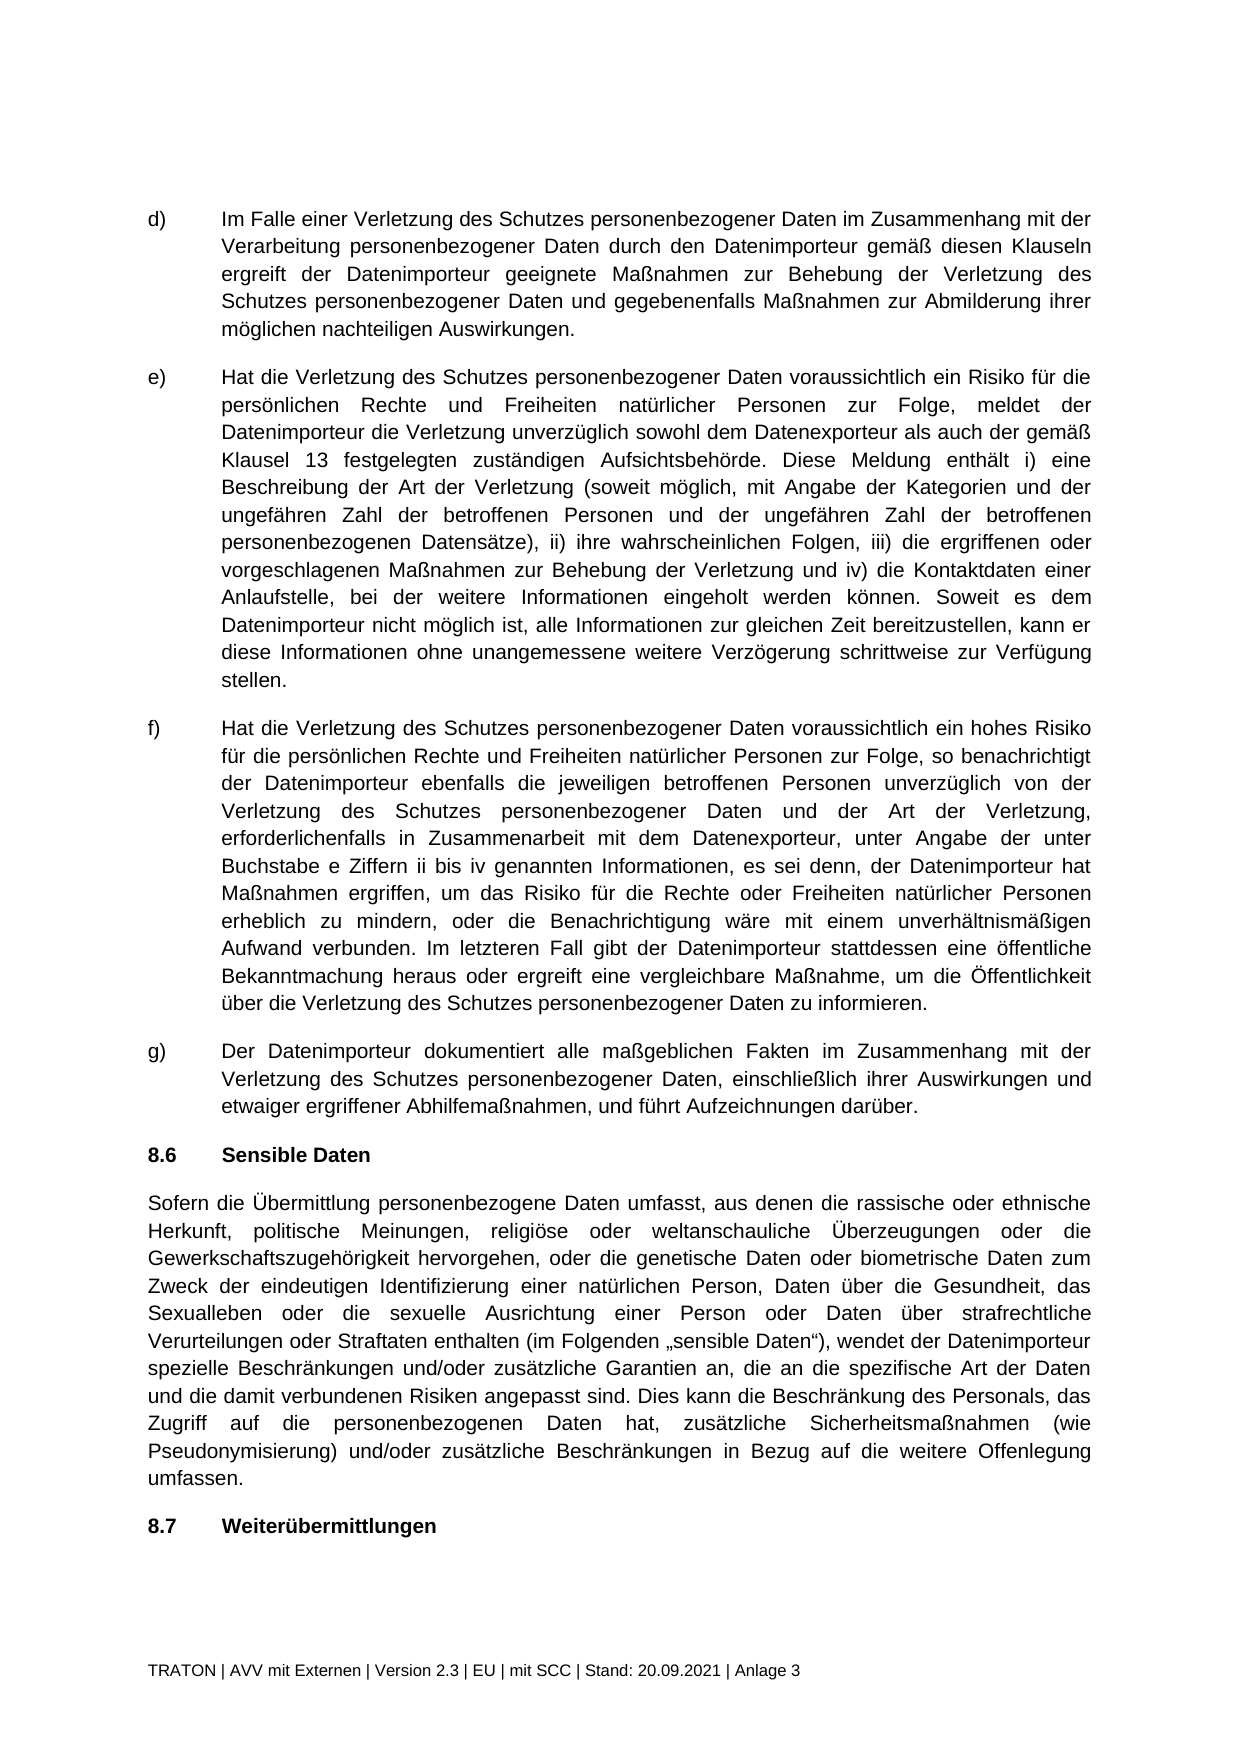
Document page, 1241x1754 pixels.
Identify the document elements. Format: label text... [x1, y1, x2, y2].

text e) Hat die Verletzung des Schutzes personenbezogener Daten voraussichtlich ein Risiko für die persönlichen Rechte und Freiheiten natürlicher Personen zur Folge, meldet der Datenimporteur die Verletzung unverzüglich sowohl dem Datenexporteur als auch der gemäß Klausel 13 festgelegten zuständigen Aufsichtsbehörde. Diese Meldung enthält i) eine Beschreibung der Art der Verletzung (soweit möglich, mit Angabe der Kategorien und der ungefähren Zahl der betroffenen Personen und der ungefähren Zahl der betroffenen personenbezogenen Datensätze), ii) ihre wahrscheinlichen Folgen, iii) die ergriffenen oder vorgeschlagenen Maßnahmen zur Behebung der Verletzung und iv) die Kontaktdaten einer Anlaufstelle, bei der weitere Informationen eingeholt werden können. Soweit es dem Datenimporteur nicht möglich ist, alle Informationen zur gleichen Zeit bereitzustellen, kann er diese Informationen ohne unangemessene weitere Verzögerung schrittweise zur Verfügung stellen. [148, 365, 1092, 692]
text g) Der Datenimporteur dokumentiert alle maßgeblichen Fakten im Zusammenhang mit der Verletzung des Schutzes personenbezogener Daten, einschließlich ihrer Auswirkungen und etwaiger ergriffener Abhilfemaßnahmen, und führt Aufzeichnungen darüber. [148, 1039, 1092, 1118]
text 8.7 Weiterübermittlungen [148, 1514, 1092, 1538]
text f) Hat die Verletzung des Schutzes personenbezogener Daten voraussichtlich ein hohes Risiko für die persönlichen Rechte und Freiheiten natürlicher Personen zur Folge, so benachrichtigt der Datenimporteur ebenfalls die jeweiligen betroffenen Personen unverzüglich von der Verletzung des Schutzes personenbezogener Daten und der Art der Verletzung, erforderlichenfalls in Zusammenarbeit mit dem Datenexporteur, unter Angabe der unter Buchstabe e Ziffern ii bis iv genannten Informationen, es sei denn, der Datenimporteur hat Maßnahmen ergriffen, um das Risiko für die Rechte oder Freiheiten natürlicher Personen erheblich zu mindern, oder die Benachrichtigung wäre mit einem unverhältnismäßigen Aufwand verbunden. Im letzteren Fall gibt der Datenimporteur stattdessen eine öffentliche Bekanntmachung heraus oder ergreift eine vergleichbare Maßnahme, um die Öffentlichkeit über die Verletzung des Schutzes personenbezogener Daten zu informieren. [148, 716, 1092, 1015]
text 8.6 Sensible Daten [148, 1143, 1092, 1167]
text d) Im Falle einer Verletzung des Schutzes personenbezogener Daten im Zusammenhang mit der Verarbeitung personenbezogener Daten durch den Datenimporteur gemäß diesen Klauseln ergreift der Datenimporteur geeignete Maßnahmen zur Behebung der Verletzung des Schutzes personenbezogener Daten und gegebenenfalls Maßnahmen zur Abmilderung ihrer möglichen nachteiligen Auswirkungen. [148, 207, 1092, 341]
text Sofern die Übermittlung personenbezogene Daten umfasst, aus denen die rassische oder ethnische Herkunft, politische Meinungen, religiöse oder weltanschauliche Überzeugungen oder die Gewerkschaftszugehörigkeit hervorgehen, oder die genetische Daten oder biometrische Daten zum Zweck der eindeutigen Identifizierung einer natürlichen Person, Daten über die Gesundheit, das Sexualleben oder die sexuelle Ausrichtung einer Person oder Daten über strafrechtliche Verurteilungen oder Straftaten enthalten (im Folgenden „sensible Daten“), wendet der Datenimporteur spezielle Beschränkungen und/oder zusätzliche Garantien an, die an die spezifische Art der Daten und die damit verbundenen Risiken angepasst sind. Dies kann die Beschränkung des Personals, das Zugriff auf die personenbezogenen Daten hat, zusätzliche Sicherheitsmaßnahmen (wie Pseudonymisierung) und/oder zusätzliche Beschränkungen in Bezug auf die weitere Offenlegung umfassen. [148, 1191, 1092, 1490]
